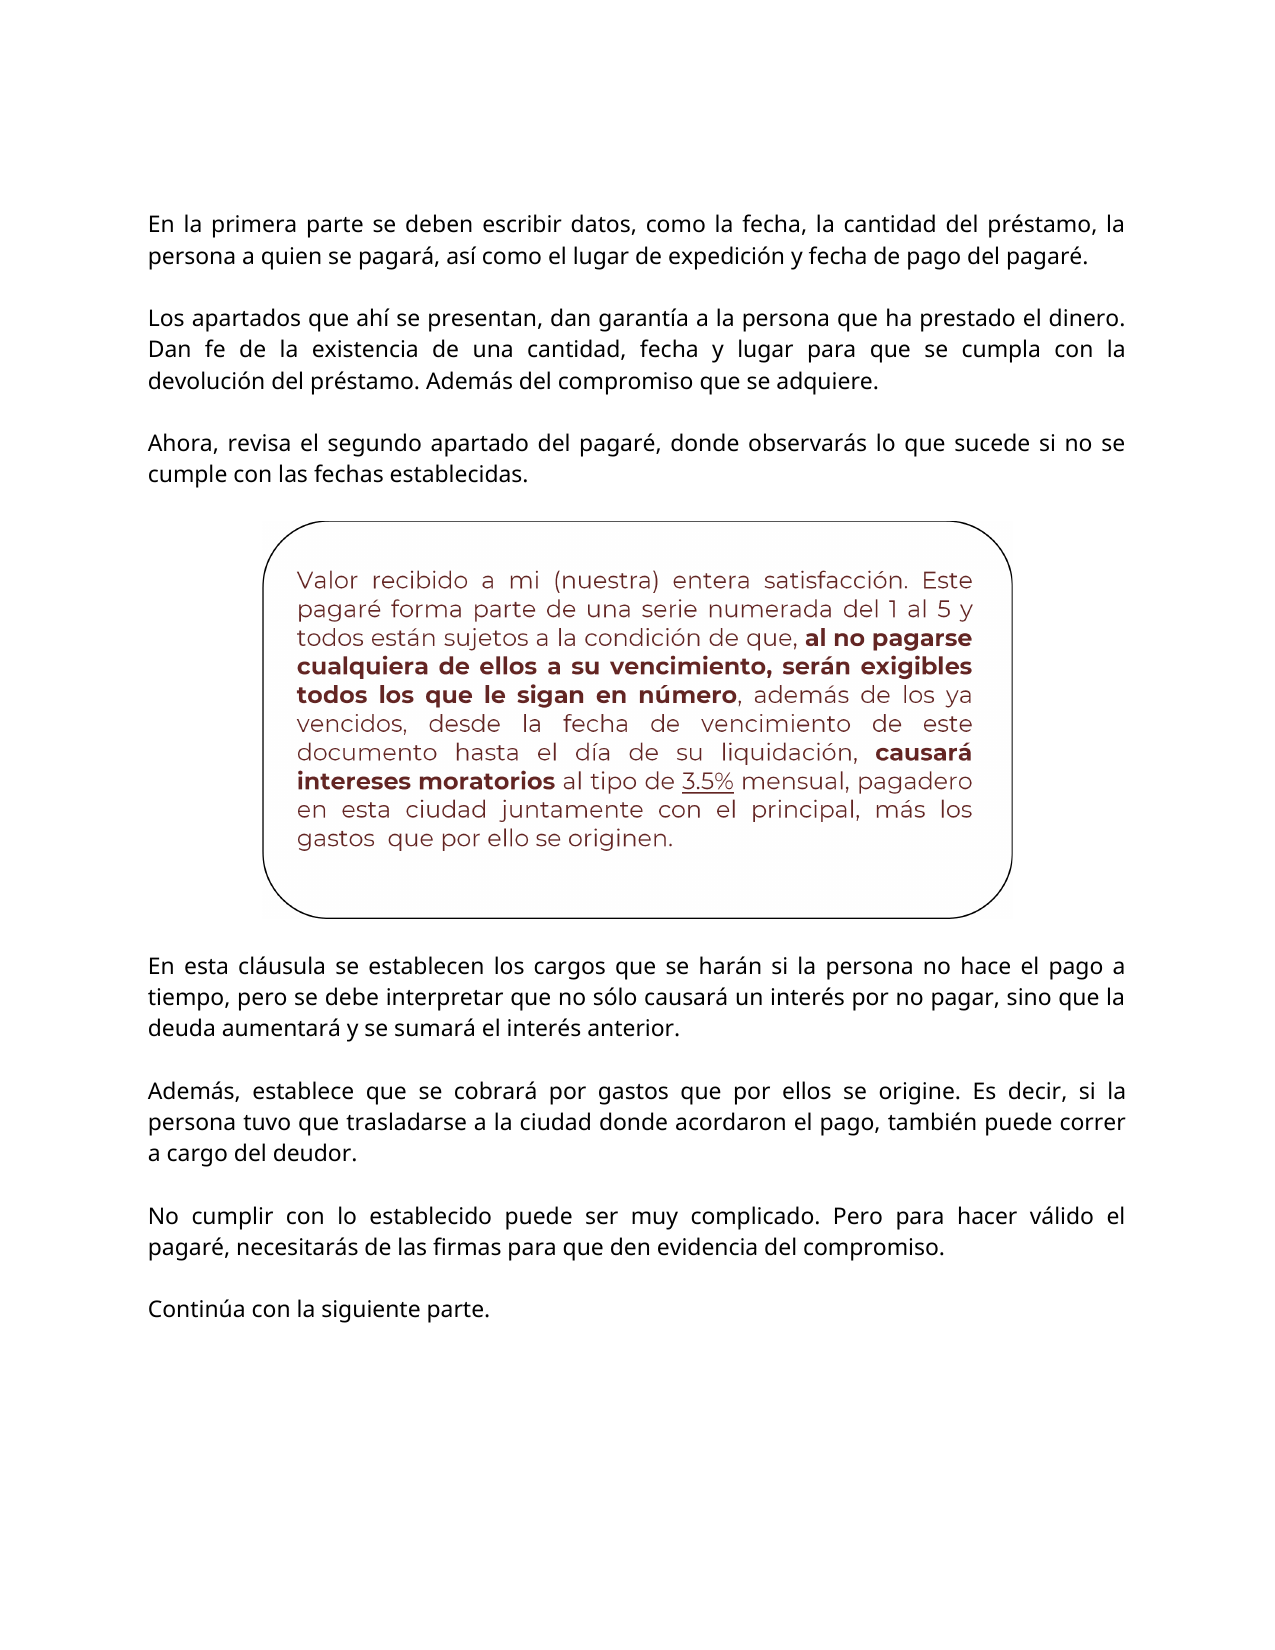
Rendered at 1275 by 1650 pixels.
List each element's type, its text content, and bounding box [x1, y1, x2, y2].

text No cumplir con lo establecido puede ser muy complicado. Pero para hacer válido el pagaré, necesitarás de las firmas para que den evidencia del compromiso. [148, 1199, 1127, 1262]
text Los apartados que ahí se presentan, dan garantía a la persona que ha prestado el dinero. Dan fe de la existencia de una cantidad, fecha y lugar para que se cumpla con la devolución del préstamo. Además del compromiso que se adquiere. [148, 302, 1127, 396]
text En la primera parte se deben escribir datos, como la fecha, la cantidad del préstamo, la persona a quien se pagará, así como el lugar de expedición y fecha de pago del pagaré. [148, 208, 1127, 271]
text En esta cláusula se establecen los cargos que se harán si la persona no hace el pago a tiempo, pero se debe interpretar que no sólo causará un interés por no pagar, sino que la deuda aumentará y se sumará el interés anterior. [148, 949, 1127, 1043]
picture [262, 521, 1013, 919]
text Ahora, revisa el segundo apartado del pagaré, donde observarás lo que sucede si no se cumple con las fechas establecidas. [148, 427, 1127, 490]
text Continúa con la siguiente parte. [148, 1293, 1127, 1324]
text Además, establece que se cobrará por gastos que por ellos se origine. Es decir, si la persona tuvo que trasladarse a la ciudad donde acordaron el pago, también puede correr a cargo del deudor. [148, 1074, 1127, 1168]
